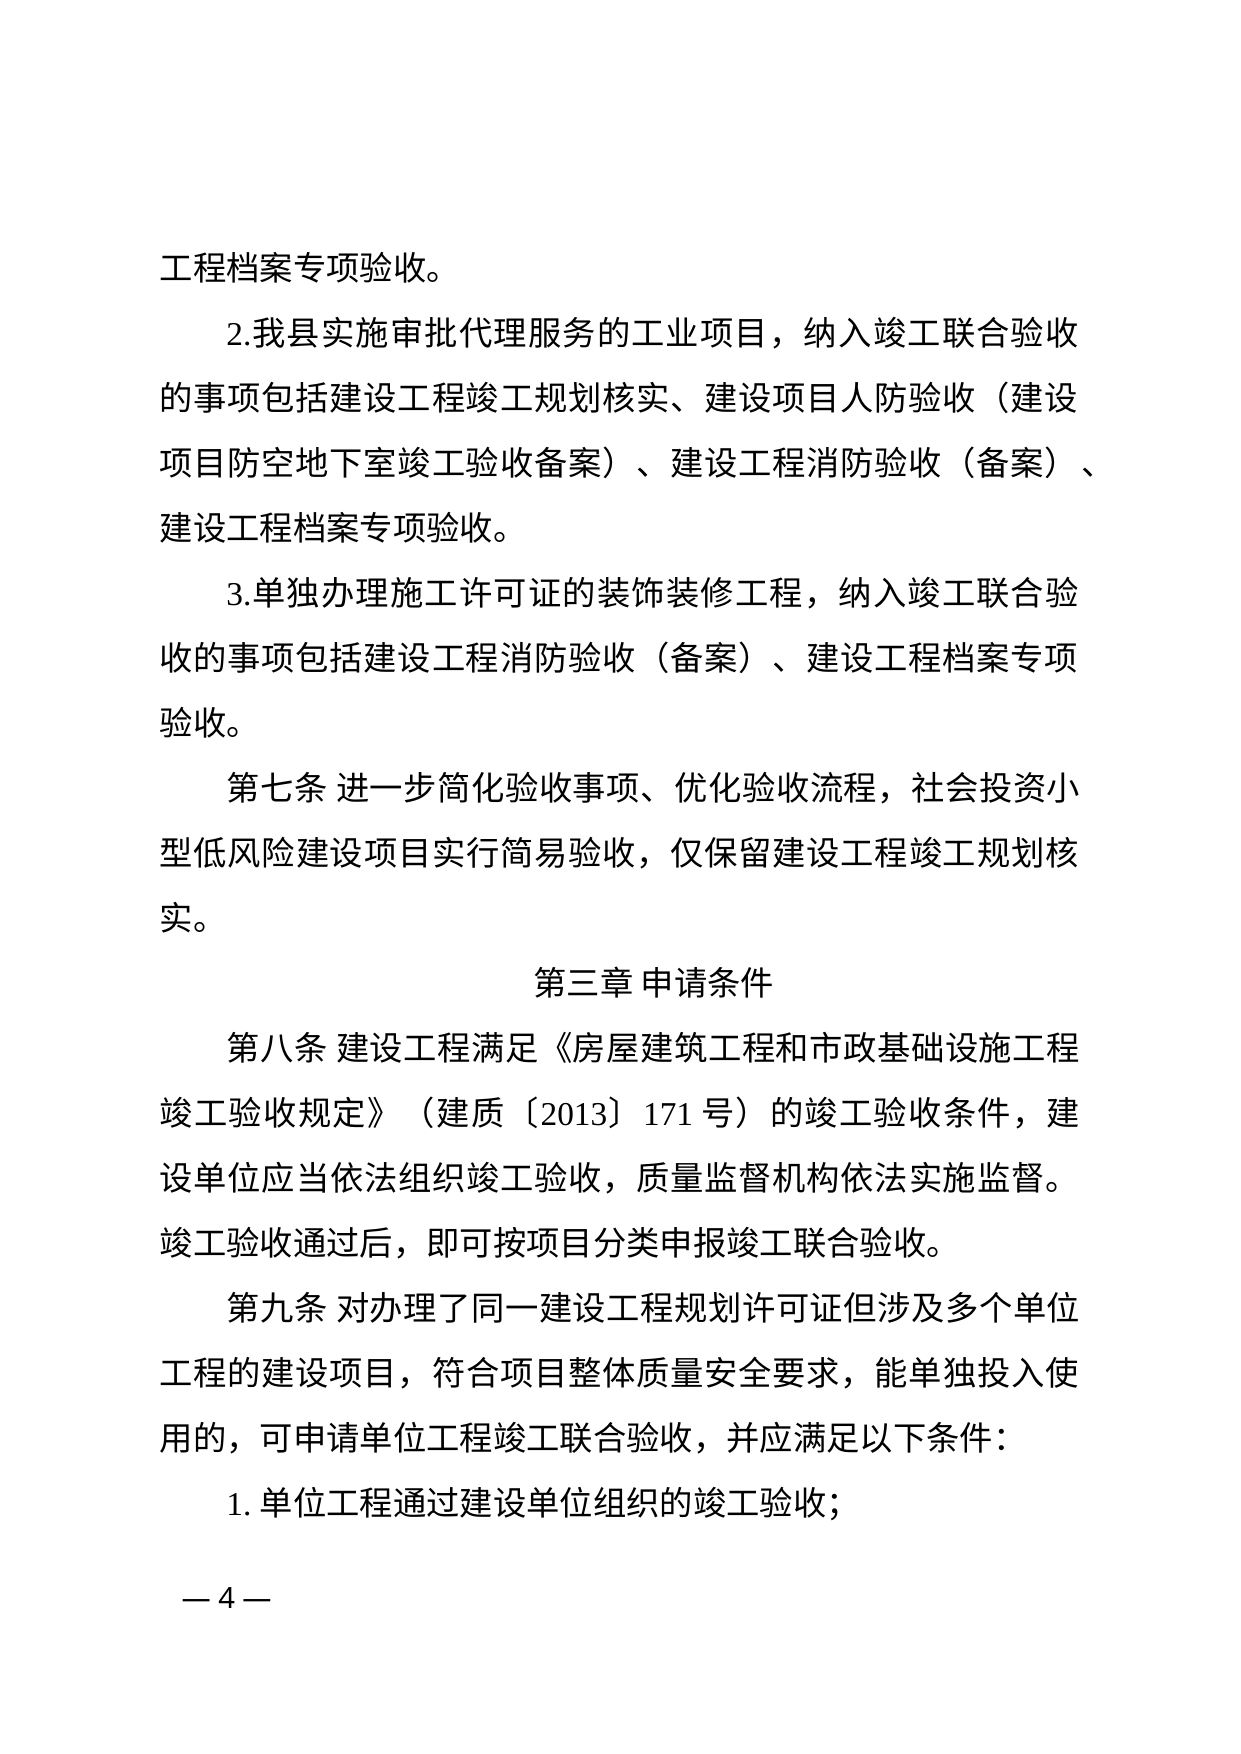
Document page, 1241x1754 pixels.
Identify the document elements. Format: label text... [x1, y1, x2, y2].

text 第七条 进一步简化验收事项、优化验收流程，社会投资小型低风险建设项目实行简易验收，仅保留建设工程竣工规划核实。 [159, 753, 1081, 948]
text 第三章 申请条件 [159, 948, 1081, 1013]
text 3.单独办理施工许可证的装饰装修工程，纳入竣工联合验收的事项包括建设工程消防验收（备案）、建设工程档案专项验收。 [159, 558, 1081, 753]
text 第八条 建设工程满足《房屋建筑工程和市政基础设施工程竣工验收规定》（建质〔2013〕171号）的竣工验收条件，建设单位应当依法组织竣工验收，质量监督机构依法实施监督。竣工验收通过后，即可按项目分类申报竣工联合验收。 [159, 1013, 1081, 1273]
text 2.我县实施审批代理服务的工业项目，纳入竣工联合验收的事项包括建设工程竣工规划核实、建设项目人防验收（建设项目防空地下室竣工验收备案）、建设工程消防验收（备案）、建设工程档案专项验收。 [159, 298, 1081, 558]
text 1. 单位工程通过建设单位组织的竣工验收； [159, 1468, 1081, 1533]
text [159, 233, 1081, 298]
text 第九条 对办理了同一建设工程规划许可证但涉及多个单位工程的建设项目，符合项目整体质量安全要求，能单独投入使用的，可申请单位工程竣工联合验收，并应满足以下条件： [159, 1273, 1081, 1468]
